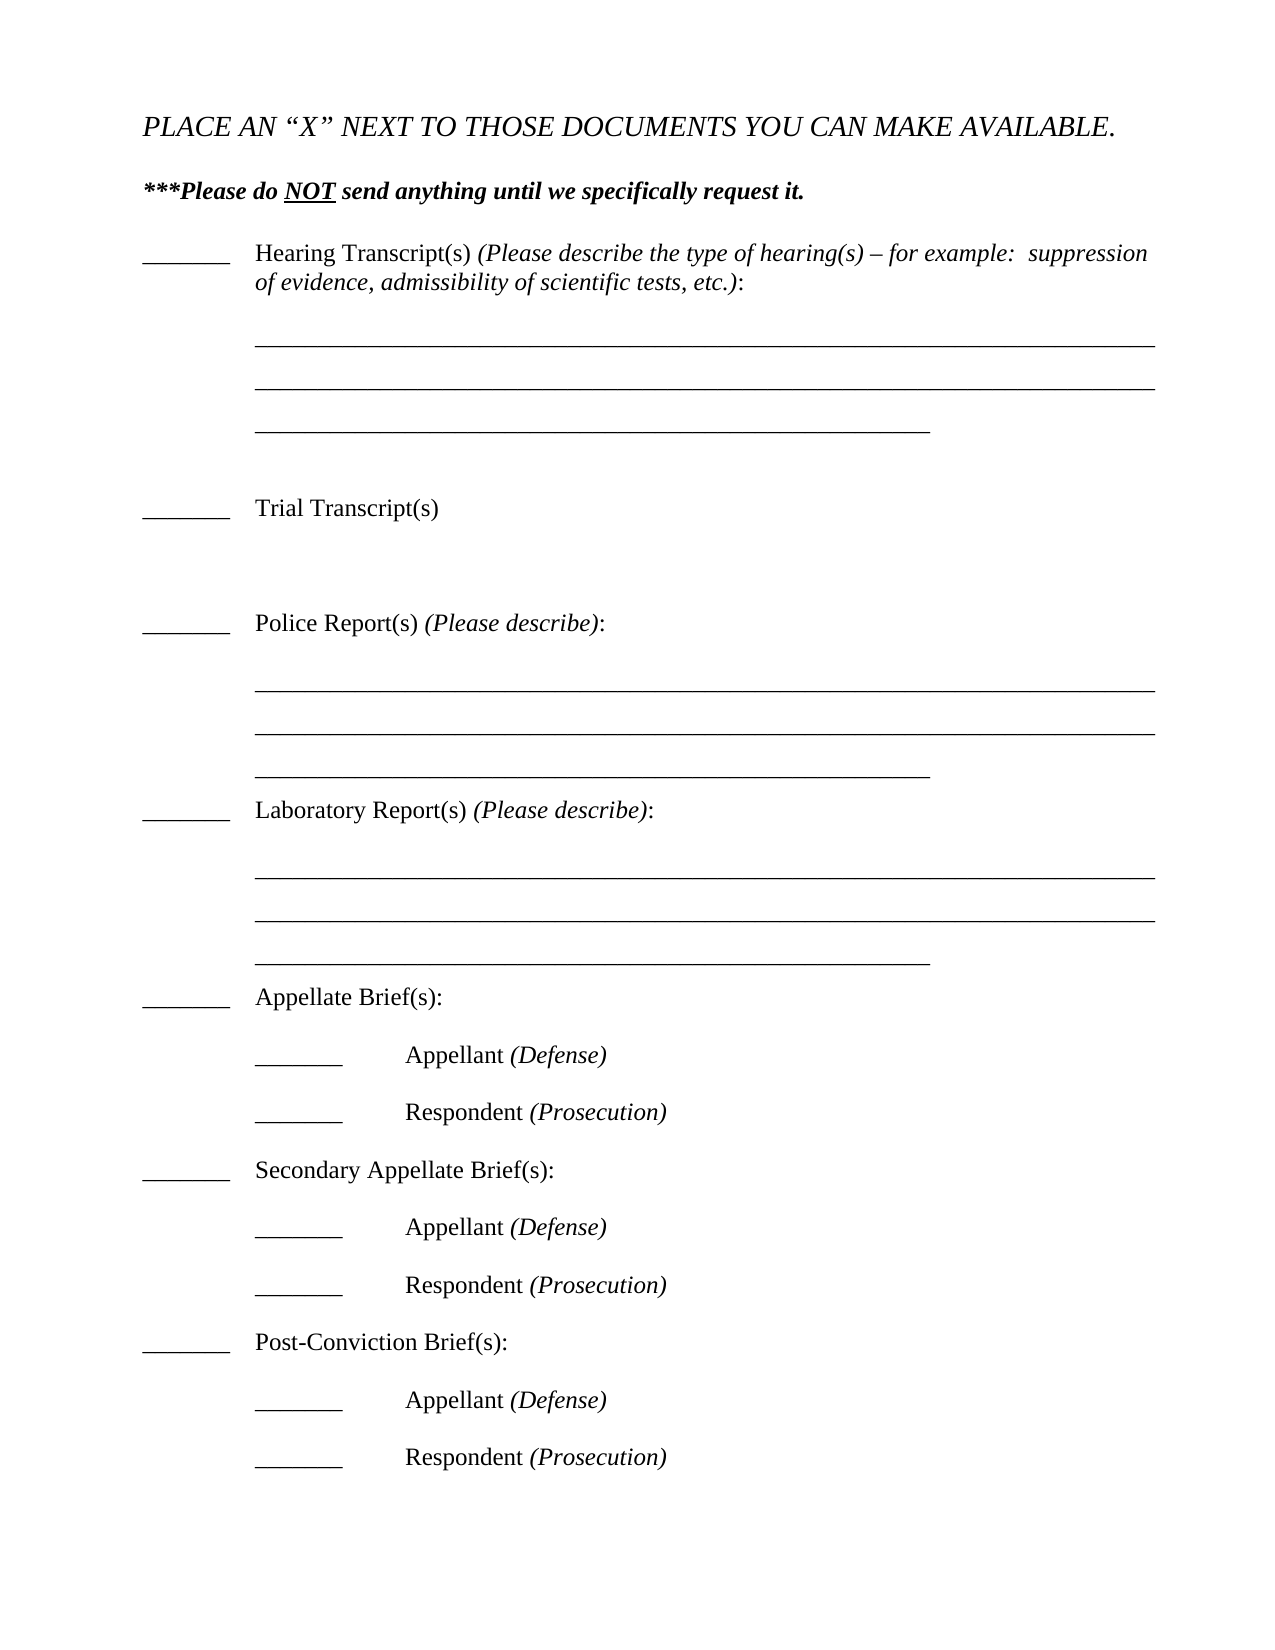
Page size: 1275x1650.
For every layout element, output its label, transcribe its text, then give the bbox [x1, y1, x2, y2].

text _______ Respondent (Prosecution) [180, 1442, 1162, 1471]
text PLACE AN “X” NEXT TO THOSE DOCUMENTS YOU CAN MAKE AVAILABLE. [142, 109, 1162, 143]
text ______________________________________________________________________________________________________________________________________________________________________________________________________ [255, 853, 1162, 968]
text _______ Respondent (Prosecution) [180, 1097, 1162, 1126]
text _______ Respondent (Prosecution) [180, 1270, 1162, 1298]
text _______ Post-Conviction Brief(s): [142, 1327, 1162, 1356]
text ______________________________________________________________________________________________________________________________________________________________________________________________________ [255, 666, 1162, 781]
text _______ Appellant (Defense) [180, 1385, 1162, 1413]
text _______ Appellant (Defense) [180, 1212, 1162, 1241]
text ______________________________________________________________________________________________________________________________________________________________________________________________________ [255, 321, 1162, 479]
text _______ Laboratory Report(s) (Please describe): [142, 795, 1162, 824]
text _______ Hearing Transcript(s) (Please describe the type of hearing(s) – for example: suppression of evidence, admissibility of scientific tests, etc.): [142, 238, 1162, 296]
text _______ Secondary Appellate Brief(s): [142, 1155, 1162, 1183]
text _______ Trial Transcript(s) [142, 493, 1162, 580]
text ***Please do NOT send anything until we specifically request it. [142, 176, 1162, 205]
text _______ Police Report(s) (Please describe): [142, 608, 1162, 637]
text _______ Appellant (Defense) [180, 1040, 1162, 1068]
text _______ Appellate Brief(s): [142, 982, 1162, 1011]
